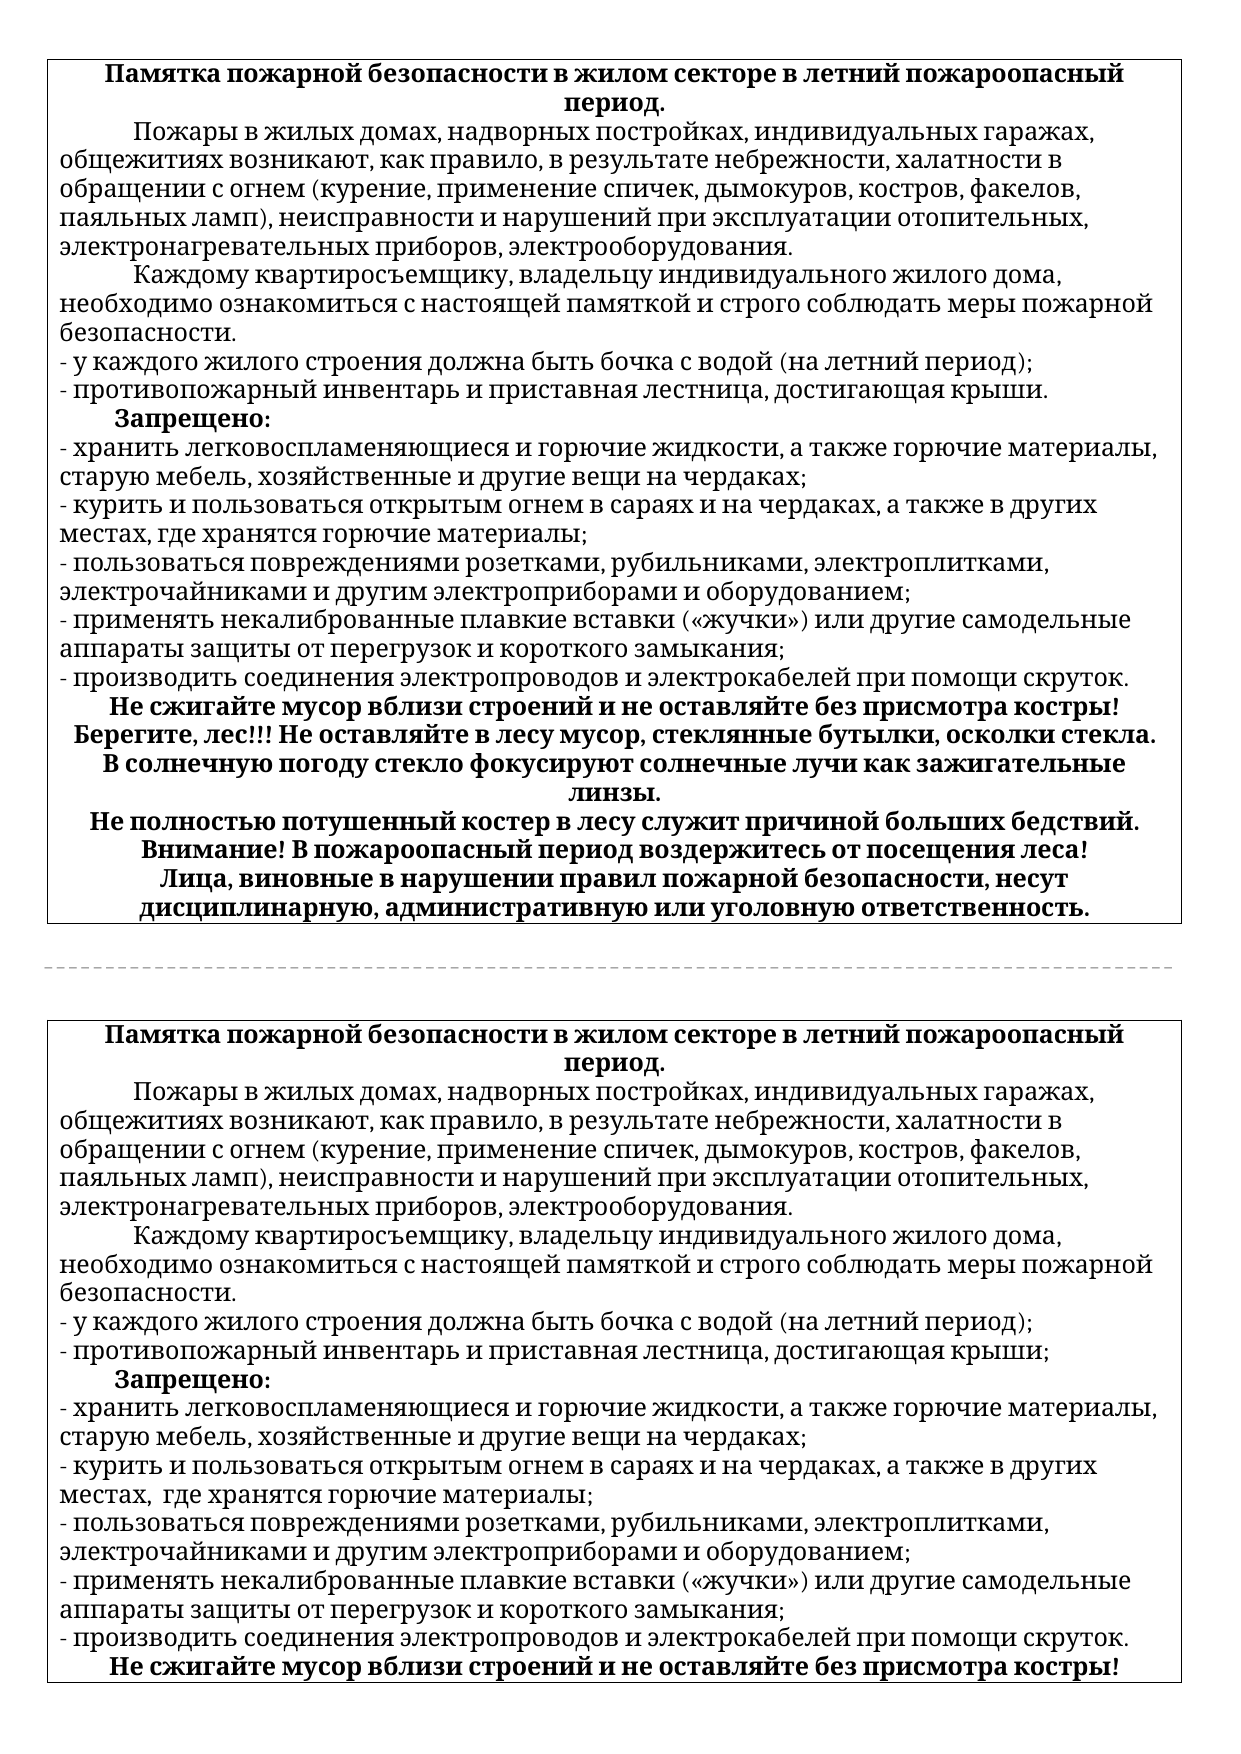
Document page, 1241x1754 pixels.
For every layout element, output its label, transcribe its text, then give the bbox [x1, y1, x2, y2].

text _ _ _ _ _ _ _ _ _ _ _ _ _ _ _ _ _ _ _ _ _ _ _ _ _ _ _ _ _ _ _ _ _ _ _ _ _ _ _ _ _ _ _ _ _ _ _ _ _ _ _ _ _ _ _ _ _ _ _ _ _ _ _ _ _ _ _ _ _ _ _ _ _ _ _ _ _ _ _ _ _ _ _ _ _ _ _ _ _ _ _ _ [44, 948, 1181, 972]
table_header Памятка пожарной безопасности в жилом секторе в летний пожароопасный период. Пожары в жилых домах, надворных постройках, индивидуальных гаражах, общежитиях возникают, как правило, в результате небрежности, халатности в обращении с огнем (курение, применение спичек, дымокуров, костров, факелов, паяльных ламп), неисправности и нарушений при эксплуатации отопительных, электронагревательных приборов, электрооборудования. Каждому квартиросъемщику, владельцу индивидуального жилого дома, необходимо ознакомиться с настоящей памяткой и строго соблюдать меры пожарной безопасности. - у каждого жилого строения должна быть бочка с водой (на летний период); - противопожарный инвентарь и приставная лестница, достигающая крыши. Запрещено: - хранить легковоспламеняющиеся и горючие жидкости, а также горючие материалы, старую мебель, хозяйственные и другие вещи на чердаках; - курить и пользоваться открытым огнем в сараях и на чердаках, а также в других местах, где хранятся горючие материалы; - пользоваться повреждениями розетками, рубильниками, электроплитками, электрочайниками и другим электроприборами и оборудованием; - применять некалиброванные плавкие вставки («жучки») или другие самодельные аппараты защиты от перегрузок и короткого замыкания; - производить соединения электропроводов и электрокабелей при помощи скруток. Не сжигайте мусор вблизи строений и не оставляйте без присмотра костры! Берегите, лес!!! Не оставляйте в лесу мусор, стеклянные бутылки, осколки стекла. В солнечную погоду стекло фокусируют солнечные лучи как зажигательные линзы. Не полностью потушенный костер в лесу служит причиной больших бедствий. Внимание! В пожароопасный период воздержитесь от посещения леса! Лица, виновные в нарушении правил пожарной безопасности, несут дисциплинарную, административную или уголовную ответственность. [48, 60, 1181, 923]
